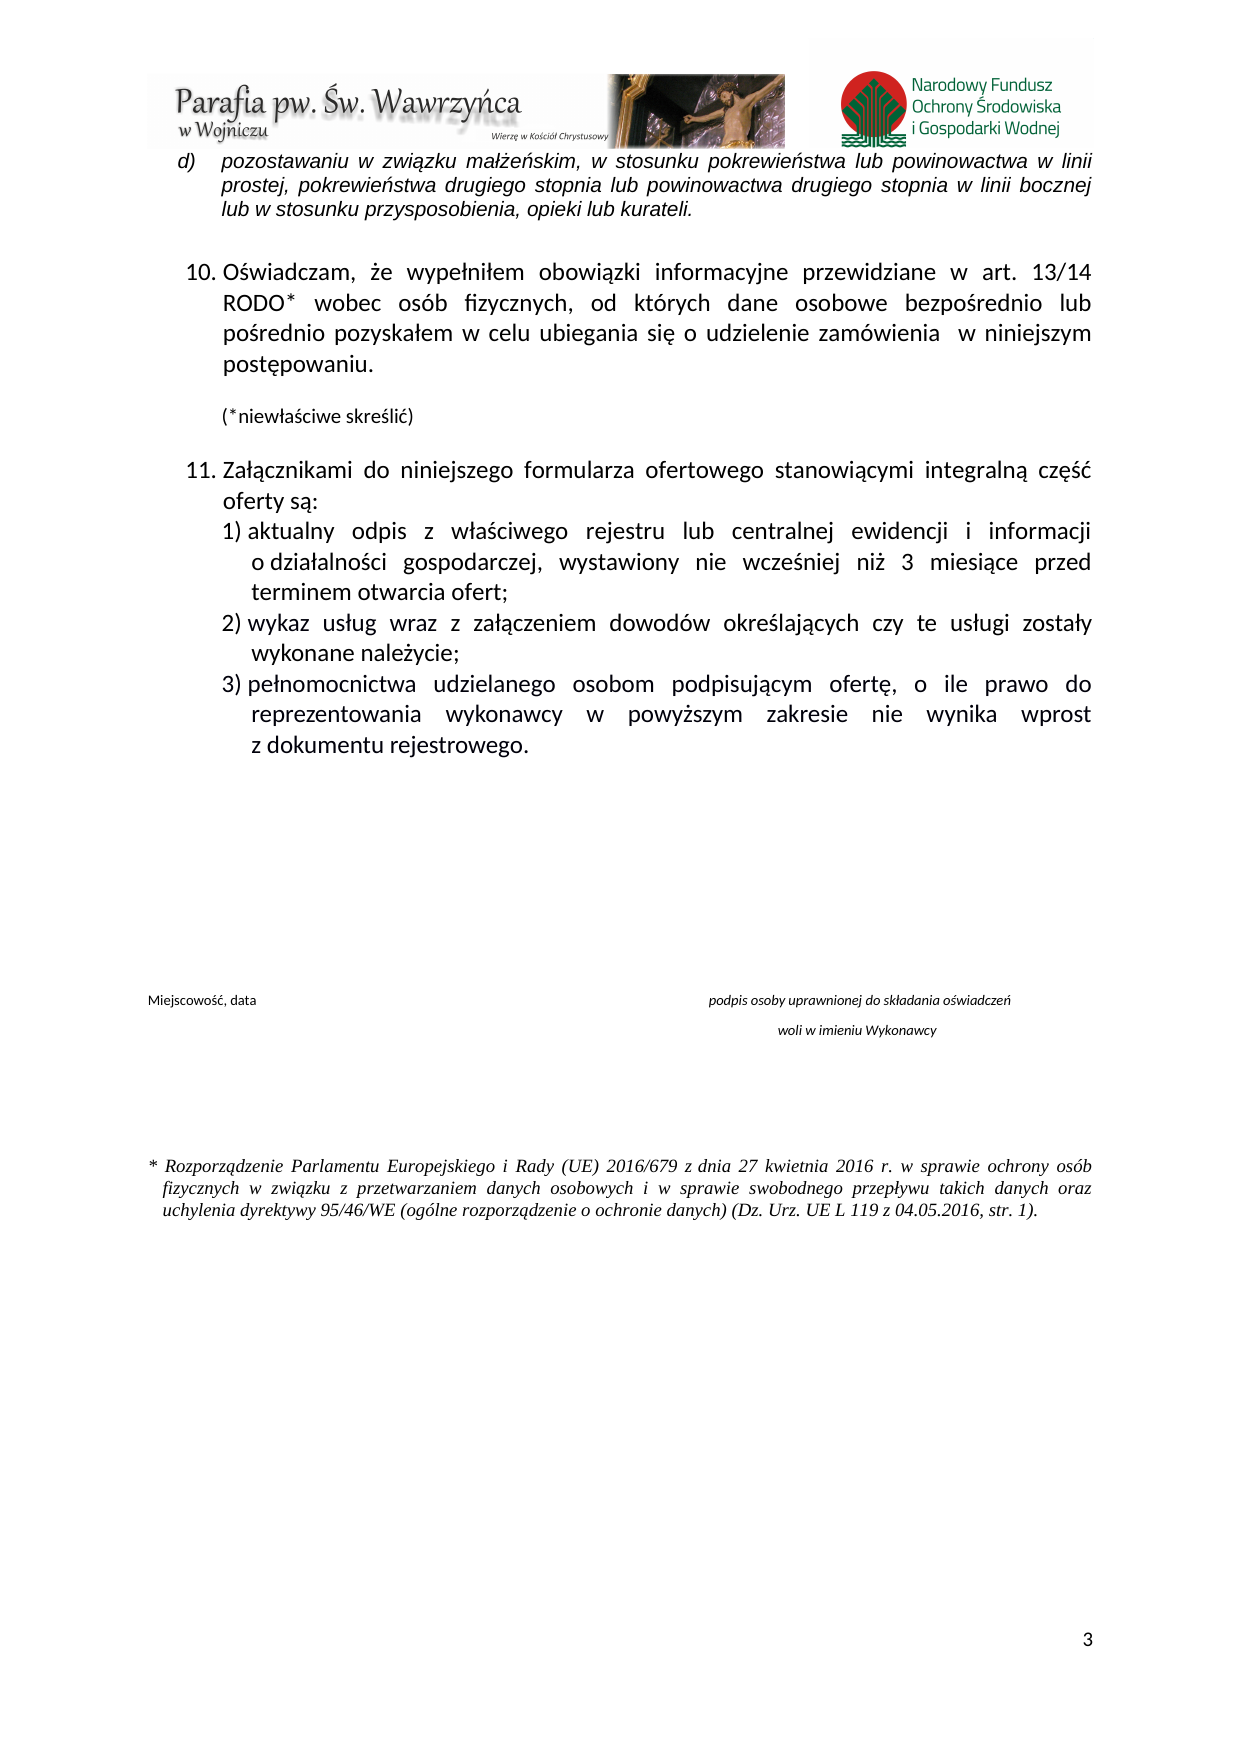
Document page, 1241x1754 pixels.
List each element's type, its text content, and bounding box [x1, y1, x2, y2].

list Oświadczam, że wypełniłem obowiązki informacyjne przewidziane w art. 13/14 RODO* wobec osób fizycznych, od których dane osobowe bezpośrednio lub pośrednio pozyskałem w celu ubiegania się o udzielenie zamówienia w niniejszym postępowaniu. [185, 256, 1093, 378]
text (*niewłaściwe skreślić) [148, 404, 1093, 429]
list 2) wykaz usług wraz z załączeniem dowodów określających czy te usługi zostały wykonane należycie; [221, 607, 1093, 668]
picture [808, 38, 1094, 148]
list Załącznikami do niniejszego formularza ofertowego stanowiącymi integralną część oferty są: [185, 454, 1093, 516]
picture [147, 73, 785, 149]
list 1) aktualny odpis z właściwego rejestru lub centralnej ewidencji i informacji o działalności gospodarczej, wystawiony nie wcześniej niż 3 miesiące przed terminem otwarcia ofert; [221, 516, 1093, 607]
text Miejscowość, data podpis osoby uprawnionej do składania oświadczeń [148, 991, 1093, 1022]
list 3) pełnomocnictwa udzielanego osobom podpisującym ofertę, o ile prawo do reprezentowania wykonawcy w powyższym zakresie nie wynika wprost z dokumentu rejestrowego. [221, 668, 1093, 760]
list pozostawaniu w związku małżeńskim, w stosunku pokrewieństwa lub powinowactwa w linii prostej, pokrewieństwa drugiego stopnia lub powinowactwa drugiego stopnia w linii bocznej lub w stosunku przysposobienia, opieki lub kurateli. [177, 148, 1093, 220]
text * Rozporządzenie Parlamentu Europejskiego i Rady (UE) 2016/679 z dnia 27 kwietnia 2016 r. w sprawie ochrony osób fizycznych w związku z przetwarzaniem danych osobowych i w sprawie swobodnego przepływu takich danych oraz uchylenia dyrektywy 95/46/WE (ogólne rozporządzenie o ochronie danych) (Dz. Urz. UE L 119 z 04.05.2016, str. 1). [148, 1155, 1093, 1220]
text woli w imieniu Wykonawcy [148, 1022, 1093, 1052]
